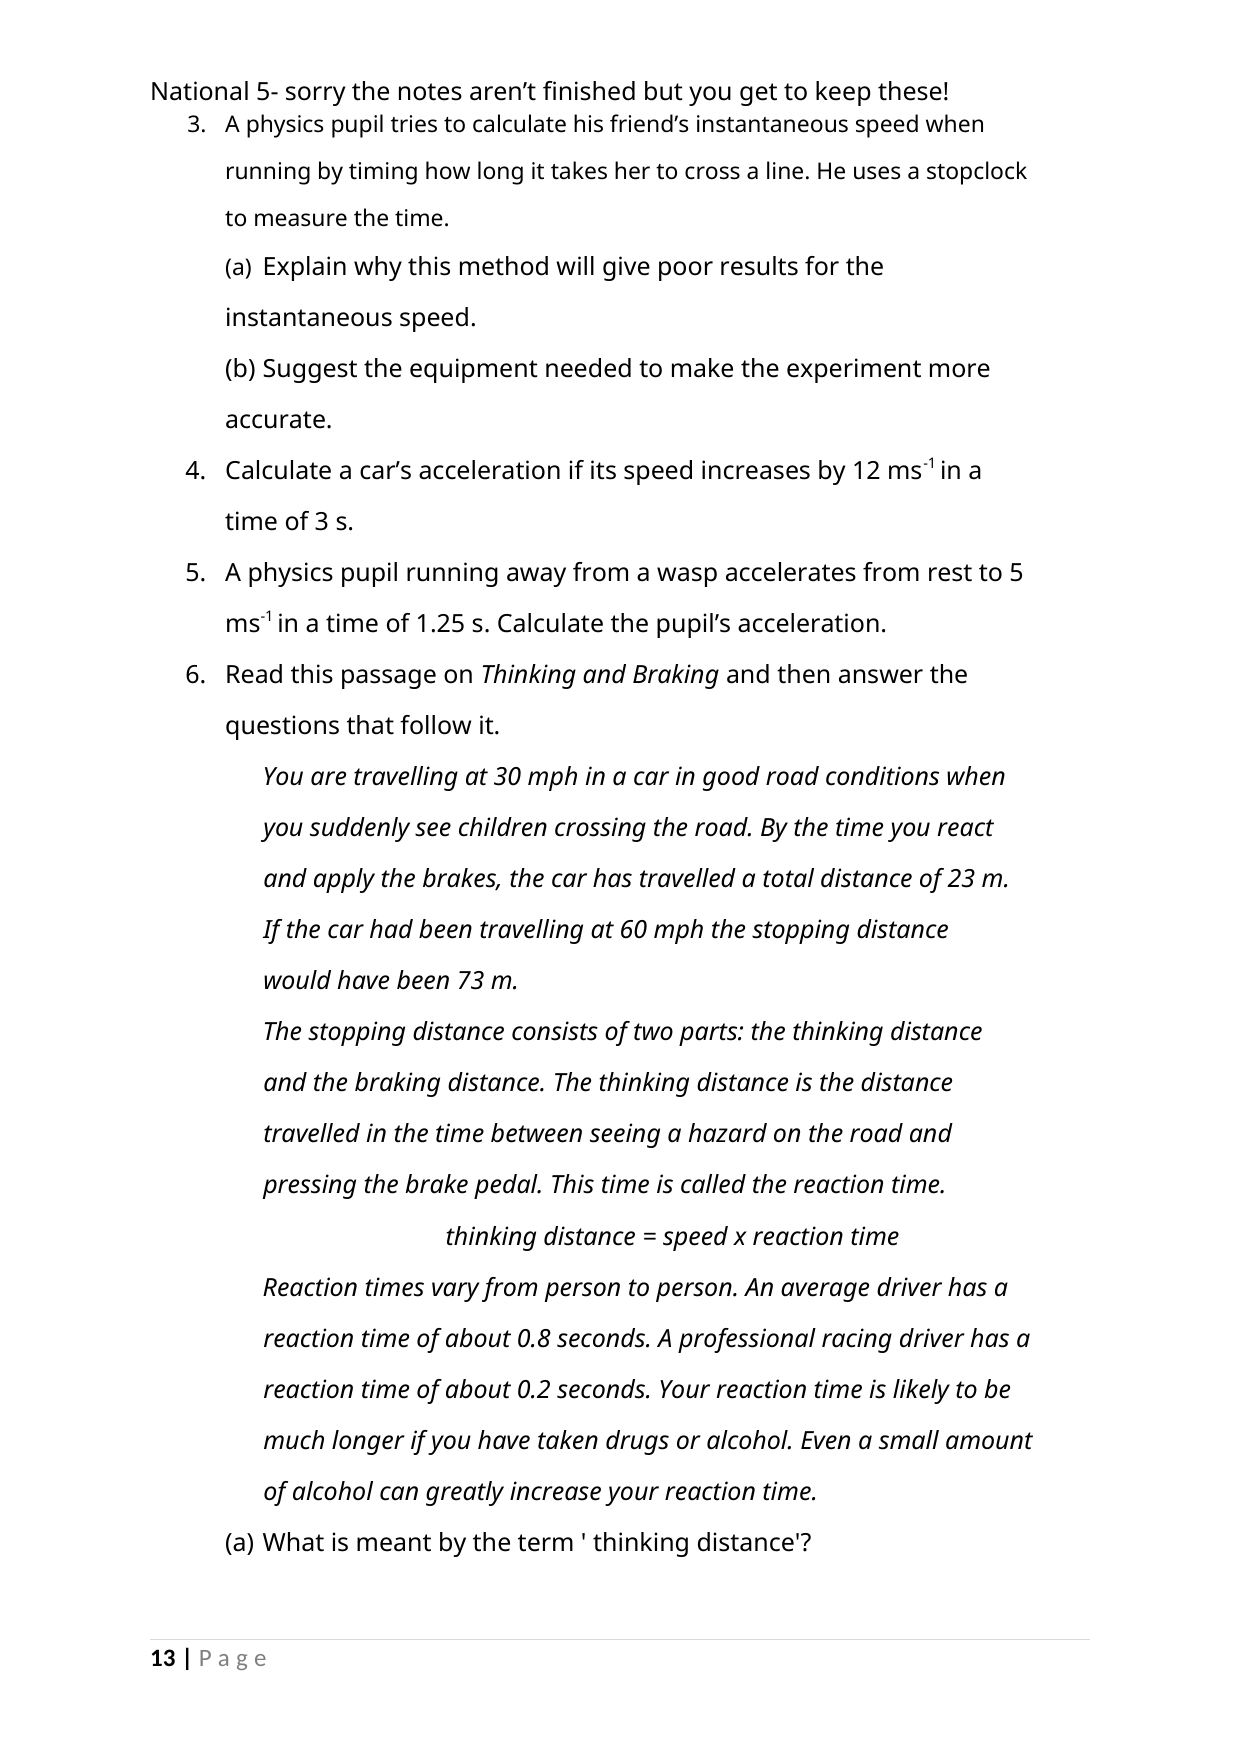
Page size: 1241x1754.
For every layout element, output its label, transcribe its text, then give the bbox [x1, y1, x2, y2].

text (a) What is meant by the term ' thinking distance'? [150, 1524, 1037, 1558]
text thinking distance = speed x reaction time [150, 1218, 948, 1252]
text You are travelling at 30 mph in a car in good road conditions when you suddenly see children crossing the road. By the time you react and apply the brakes, the car has travelled a total distance of 23 m. If the car had been travelling at 60 mph the stopping distance would have been 73 m. [150, 759, 1021, 997]
text The stopping distance consists of two parts: the thinking distance and the braking distance. The thinking distance is the distance travelled in the time between seeing a hazard on the road and pressing the brake pedal. This time is called the reaction time. [150, 1014, 1021, 1201]
text Reaction times vary from person to person. An average driver has a reaction time of about 0.8 seconds. A professional racing driver has a reaction time of about 0.2 seconds. Your reaction time is likely to be much longer if you have taken drugs or alcohol. Even a small amount of alcohol can greatly increase your reaction time. [150, 1269, 1036, 1507]
text 5. A physics pupil running away from a wasp accelerates from rest to 5 ms-1 in a time of 1.25 s. Calculate the pupil’s acceleration. [150, 555, 1037, 640]
text (a) Explain why this method will give poor results for the instantaneous speed. [150, 248, 1037, 333]
text (b) Suggest the equipment needed to make the experiment more accurate. [150, 351, 1037, 436]
text 4. Calculate a car’s acceleration if its speed increases by 12 ms-1 in a time of 3 s. [150, 453, 1037, 538]
text 6. Read this passage on Thinking and Braking and then answer the questions that follow it. [150, 657, 1037, 742]
text 3. A physics pupil tries to calculate his friend’s instantaneous speed when running by timing how long it takes her to cross a line. He uses a stopclock to measure the time. [150, 108, 1037, 233]
